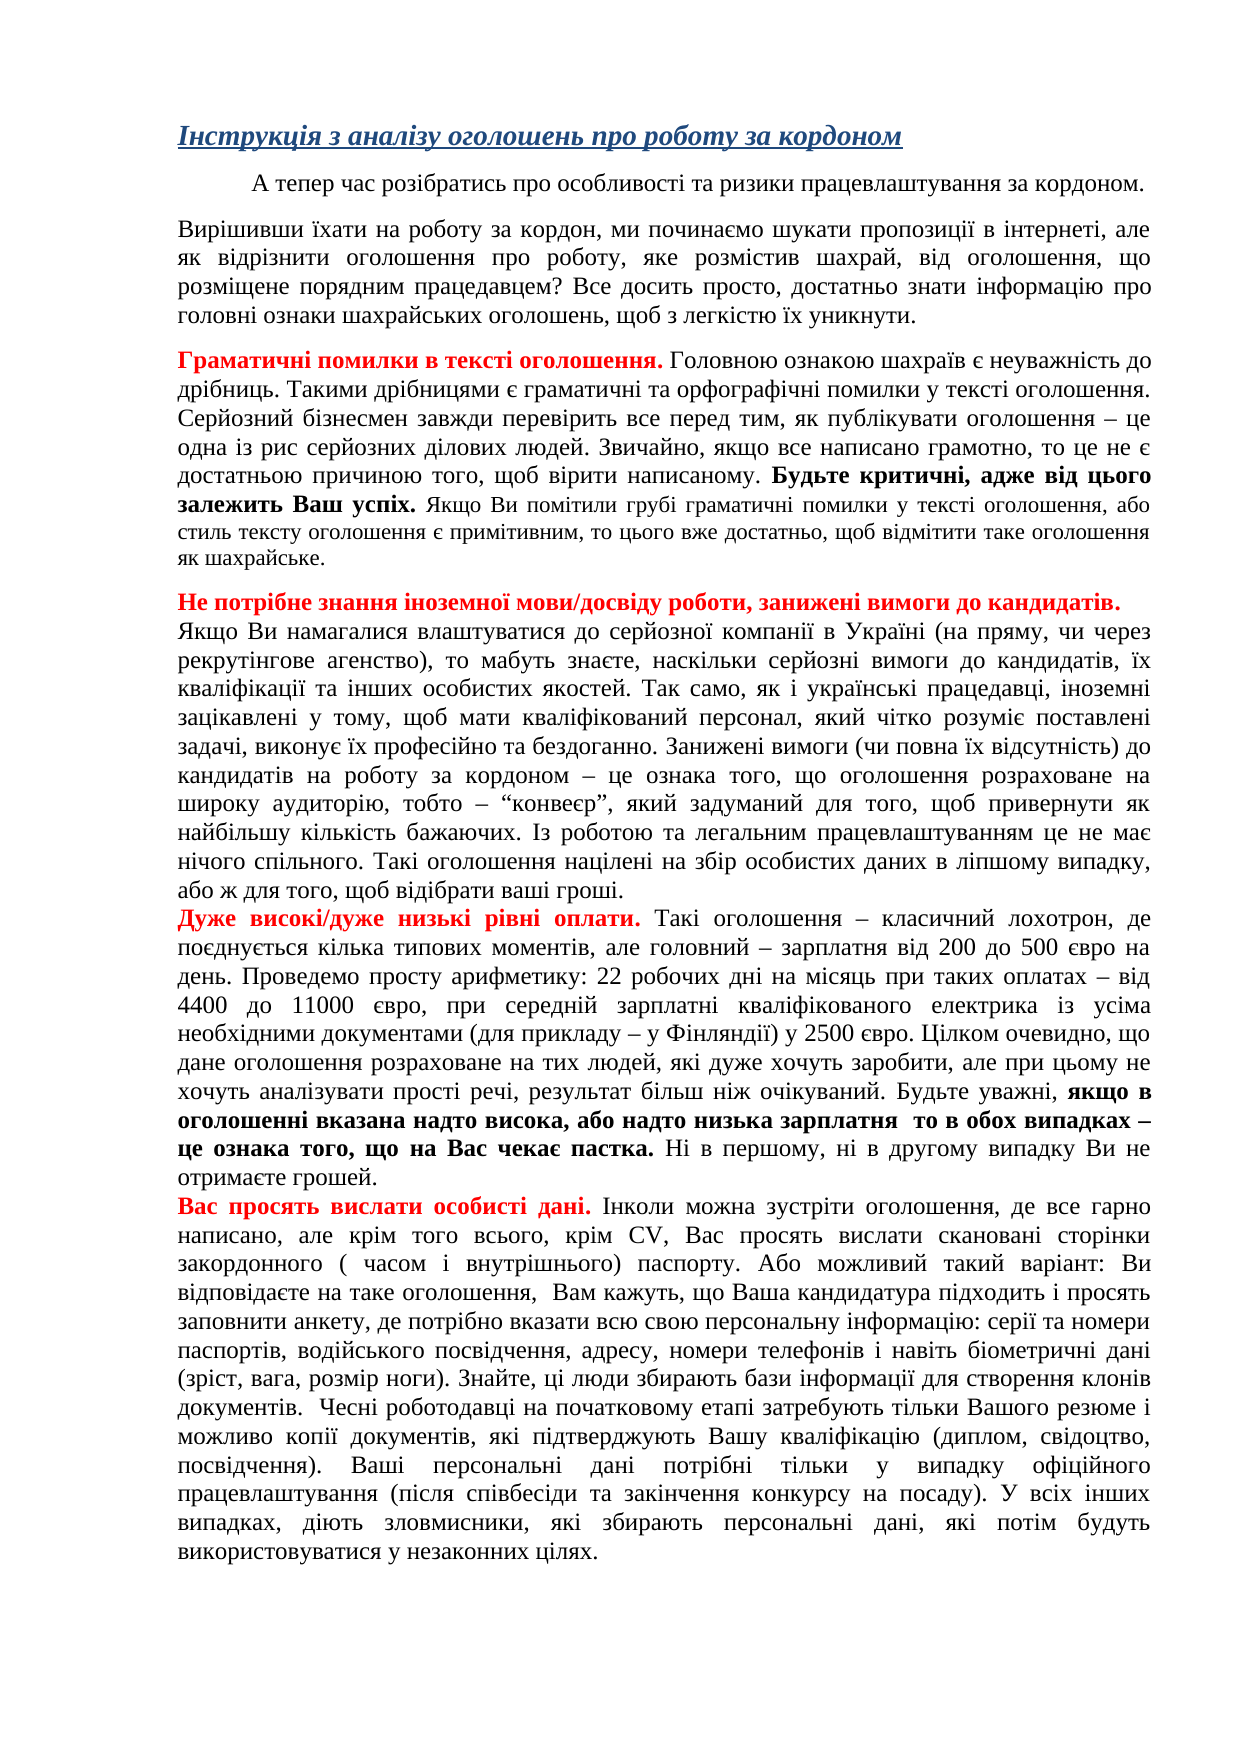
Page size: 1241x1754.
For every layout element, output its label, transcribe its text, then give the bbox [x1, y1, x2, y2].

text Дуже високі/дуже низькі рівні оплати. Такі оголошення – класичний лохотрон, де поєднується кілька типових моментів, але головний – зарплатня від 200 до 500 євро на день. Проведемо просту арифметику: 22 робочих дні на місяць при таких оплатах – від 4400 до 11000 євро, при середній зарплатні кваліфікованого електрика із усіма необхідними документами (для прикладу – у Фінляндії) у 2500 євро. Цілком очевидно, що дане оголошення розраховане на тих людей, які дуже хочуть заробити, але при цьому не хочуть аналізувати прості речі, результат більш ніж очікуваний. Будьте уважні, якщо в оголошенні вказана надто висока, або надто низька зарплатня то в обох випадках – це ознака того, що на Вас чекає пастка. Ні в першому, ні в другому випадку Ви не отримаєте грошей. [177, 903, 1152, 1191]
text Не потрібне знання іноземної мови/досвіду роботи, занижені вимоги до кандидатів. [177, 587, 1152, 616]
text Граматичні помилки в тексті оголошення. Головною ознакою шахраїв є неуважність до дрібниць. Такими дрібницями є граматичні та орфографічні помилки у тексті оголошення. Серйозний бізнесмен завжди перевірить все перед тим, як публікувати оголошення – це одна із рис серйозних ділових людей. Звичайно, якщо все написано грамотно, то це не є достатньою причиною того, щоб вірити написаному. Будьте критичні, адже від цього залежить Ваш успіх. Якщо Ви помітили грубі граматичні помилки у тексті оголошення, або стиль тексту оголошення є примітивним, то цього вже достатньо, щоб відмітити таке оголошення як шахрайське. [177, 345, 1152, 571]
text Якщо Ви намагалися влаштуватися до серйозної компанії в Україні (на пряму, чи через рекрутінгове агенство), то мабуть знаєте, наскільки серйозні вимоги до кандидатів, їх кваліфікації та інших особистих якостей. Так само, як і українські працедавці, іноземні зацікавлені у тому, щоб мати кваліфікований персонал, який чітко розуміє поставлені задачі, виконує їх професійно та бездоганно. Занижені вимоги (чи повна їх відсутність) до кандидатів на роботу за кордоном – це ознака того, що оголошення розраховане на широку аудиторію, тобто – “конвеєр”, який задуманий для того, щоб привернути як найбільшу кількість бажаючих. Із роботою та легальним працевлаштуванням це не має нічого спільного. Такі оголошення націлені на збір особистих даних в ліпшому випадку, або ж для того, щоб відібрати ваші гроші. [177, 616, 1152, 903]
text Інструкція з аналізу оголошень про роботу за кордоном [177, 118, 1152, 152]
text А тепер час розібратись про особливості та ризики працевлаштування за кордоном. [177, 168, 1152, 197]
text Вирішивши їхати на роботу за кордон, ми починаємо шукати пропозиції в інтернеті, але як відрізнити оголошення про роботу, яке розмістив шахрай, від оголошення, що розміщене порядним працедавцем? Все досить просто, достатньо знати інформацію про головні ознаки шахрайських оголошень, щоб з легкістю їх уникнути. [177, 214, 1152, 329]
text Вас просять вислати особисті дані. Інколи можна зустріти оголошення, де все гарно написано, але крім того всього, крім CV, Вас просять вислати скановані сторінки закордонного ( часом і внутрішнього) паспорту. Або можливий такий варіант: Ви відповідаєте на таке оголошення, Вам кажуть, що Ваша кандидатура підходить і просять заповнити анкету, де потрібно вказати всю свою персональну інформацію: серії та номери паспортів, водійського посвідчення, адресу, номери телефонів і навіть біометричні дані (зріст, вага, розмір ноги). Знайте, ці люди збирають бази інформації для створення клонів документів. Чесні роботодавці на початковому етапі затребують тільки Вашого резюме і можливо копії документів, які підтверджують Вашу кваліфікацію (диплом, свідоцтво, посвідчення). Ваші персональні дані потрібні тільки у випадку офіційного працевлаштування (після співбесіди та закінчення конкурсу на посаду). У всіх інших випадках, діють зловмисники, які збирають персональні дані, які потім будуть використовуватися у незаконних цілях. [177, 1191, 1152, 1565]
